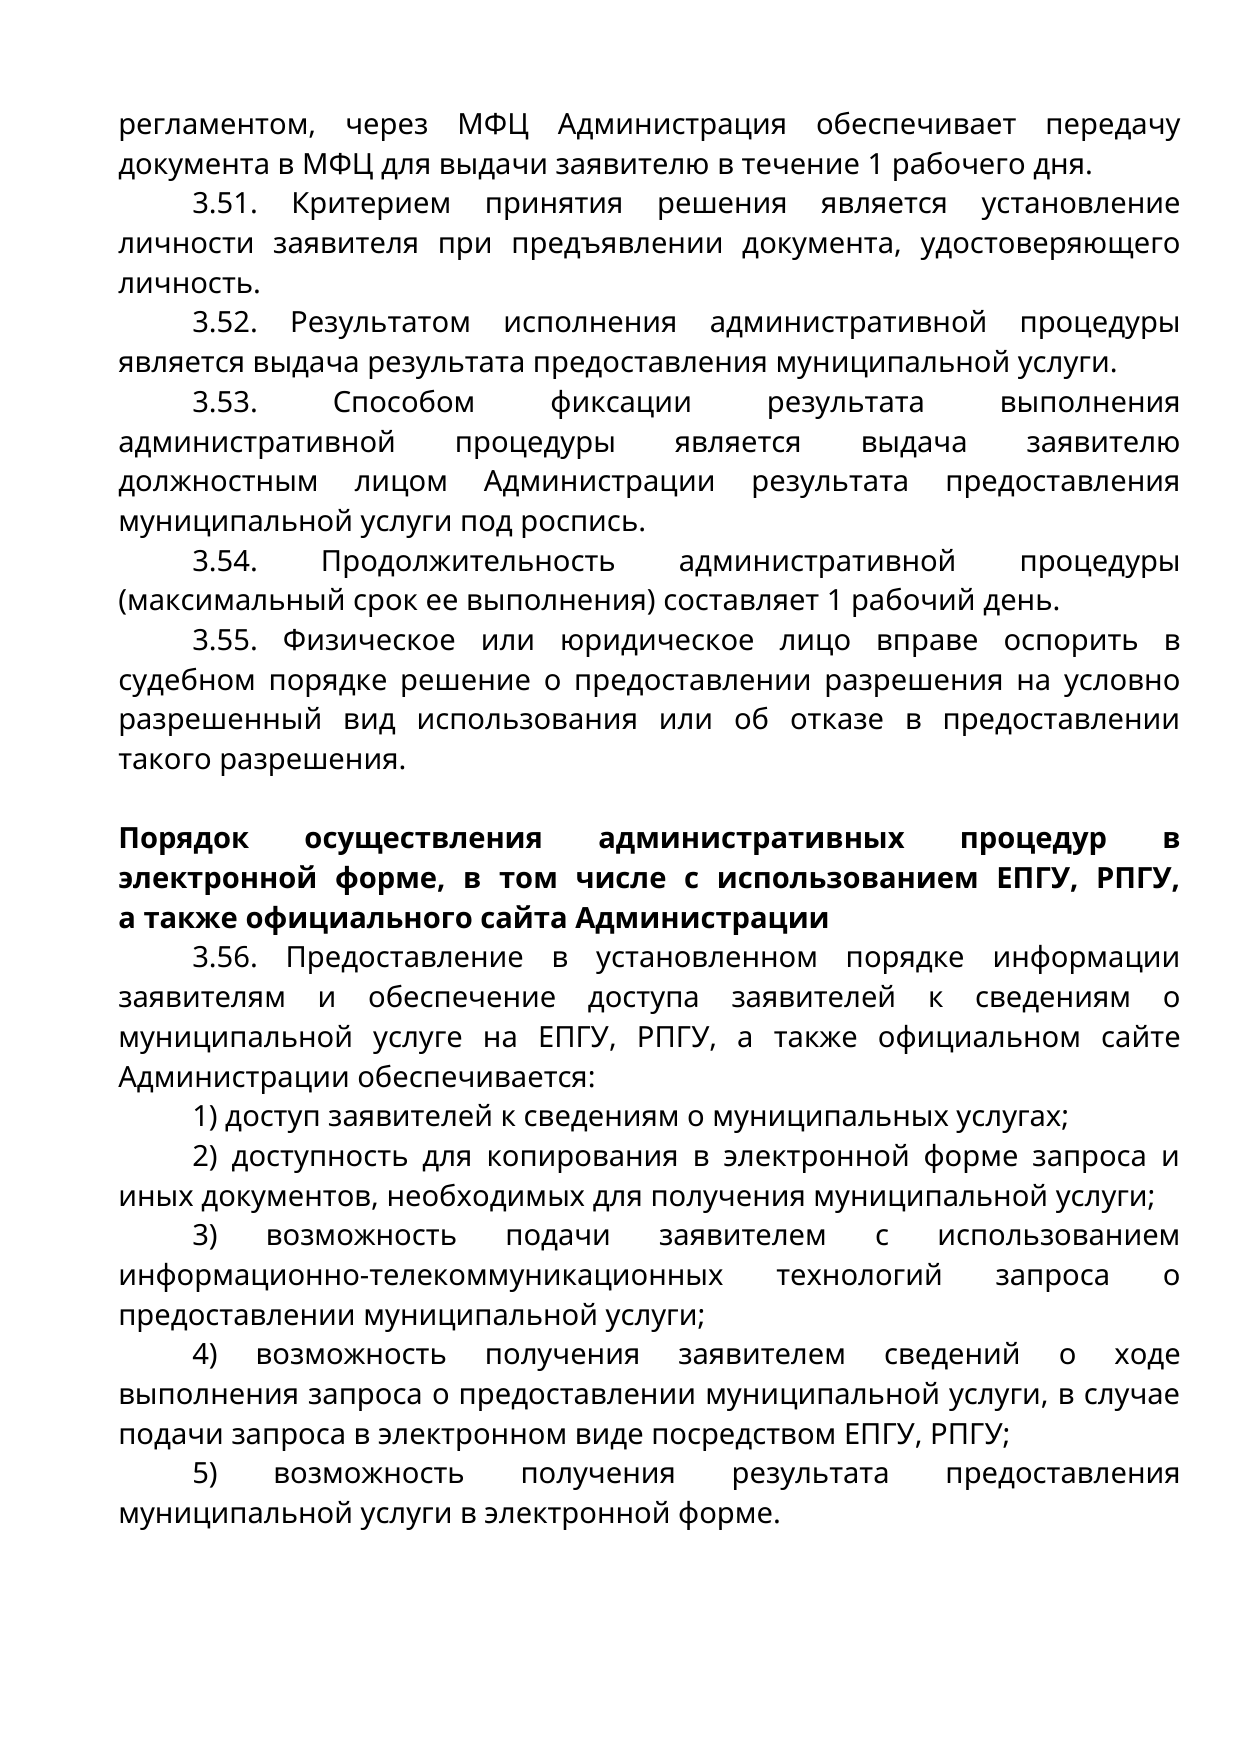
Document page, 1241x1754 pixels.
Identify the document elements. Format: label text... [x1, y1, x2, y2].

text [118, 103, 1181, 183]
text 2) доступность для копирования в электронной форме запроса и иных документов, необходимых для получения муниципальной услуги; [118, 1135, 1181, 1214]
text 3.55. Физическое или юридическое лицо вправе оспорить в судебном порядке решение о предоставлении разрешения на условно разрешенный вид использования или об отказе в предоставлении такого разрешения. [118, 619, 1181, 778]
text Порядок осуществления административных процедур в электронной форме, в том числе с использованием ЕПГУ, РПГУ, а также официального сайта Администрации [118, 818, 1181, 937]
text 3.52. Результатом исполнения административной процедуры является выдача результата предоставления муниципальной услуги. [118, 302, 1181, 381]
text 3.54. Продолжительность административной процедуры (максимальный срок ее выполнения) составляет 1 рабочий день. [118, 540, 1181, 619]
text 3.51. Критерием принятия решения является установление личности заявителя при предъявлении документа, удостоверяющего личность. [118, 183, 1181, 302]
text 4) возможность получения заявителем сведений о ходе выполнения запроса о предоставлении муниципальной услуги, в случае подачи запроса в электронном виде посредством ЕПГУ, РПГУ; [118, 1334, 1181, 1453]
text 1) доступ заявителей к сведениям о муниципальных услугах; [118, 1096, 1181, 1135]
text 3.53. Способом фиксации результата выполнения административной процедуры является выдача заявителю должностным лицом Администрации результата предоставления муниципальной услуги под роспись. [118, 381, 1181, 540]
text 3.56. Предоставление в установленном порядке информации заявителям и обеспечение доступа заявителей к сведениям о муниципальной услуге на ЕПГУ, РПГУ, а также официальном сайте Администрации обеспечивается: [118, 937, 1181, 1096]
text 5) возможность получения результата предоставления муниципальной услуги в электронной форме. [118, 1453, 1181, 1532]
text 3) возможность подачи заявителем с использованием информационно-телекоммуникационных технологий запроса о предоставлении муниципальной услуги; [118, 1214, 1181, 1334]
